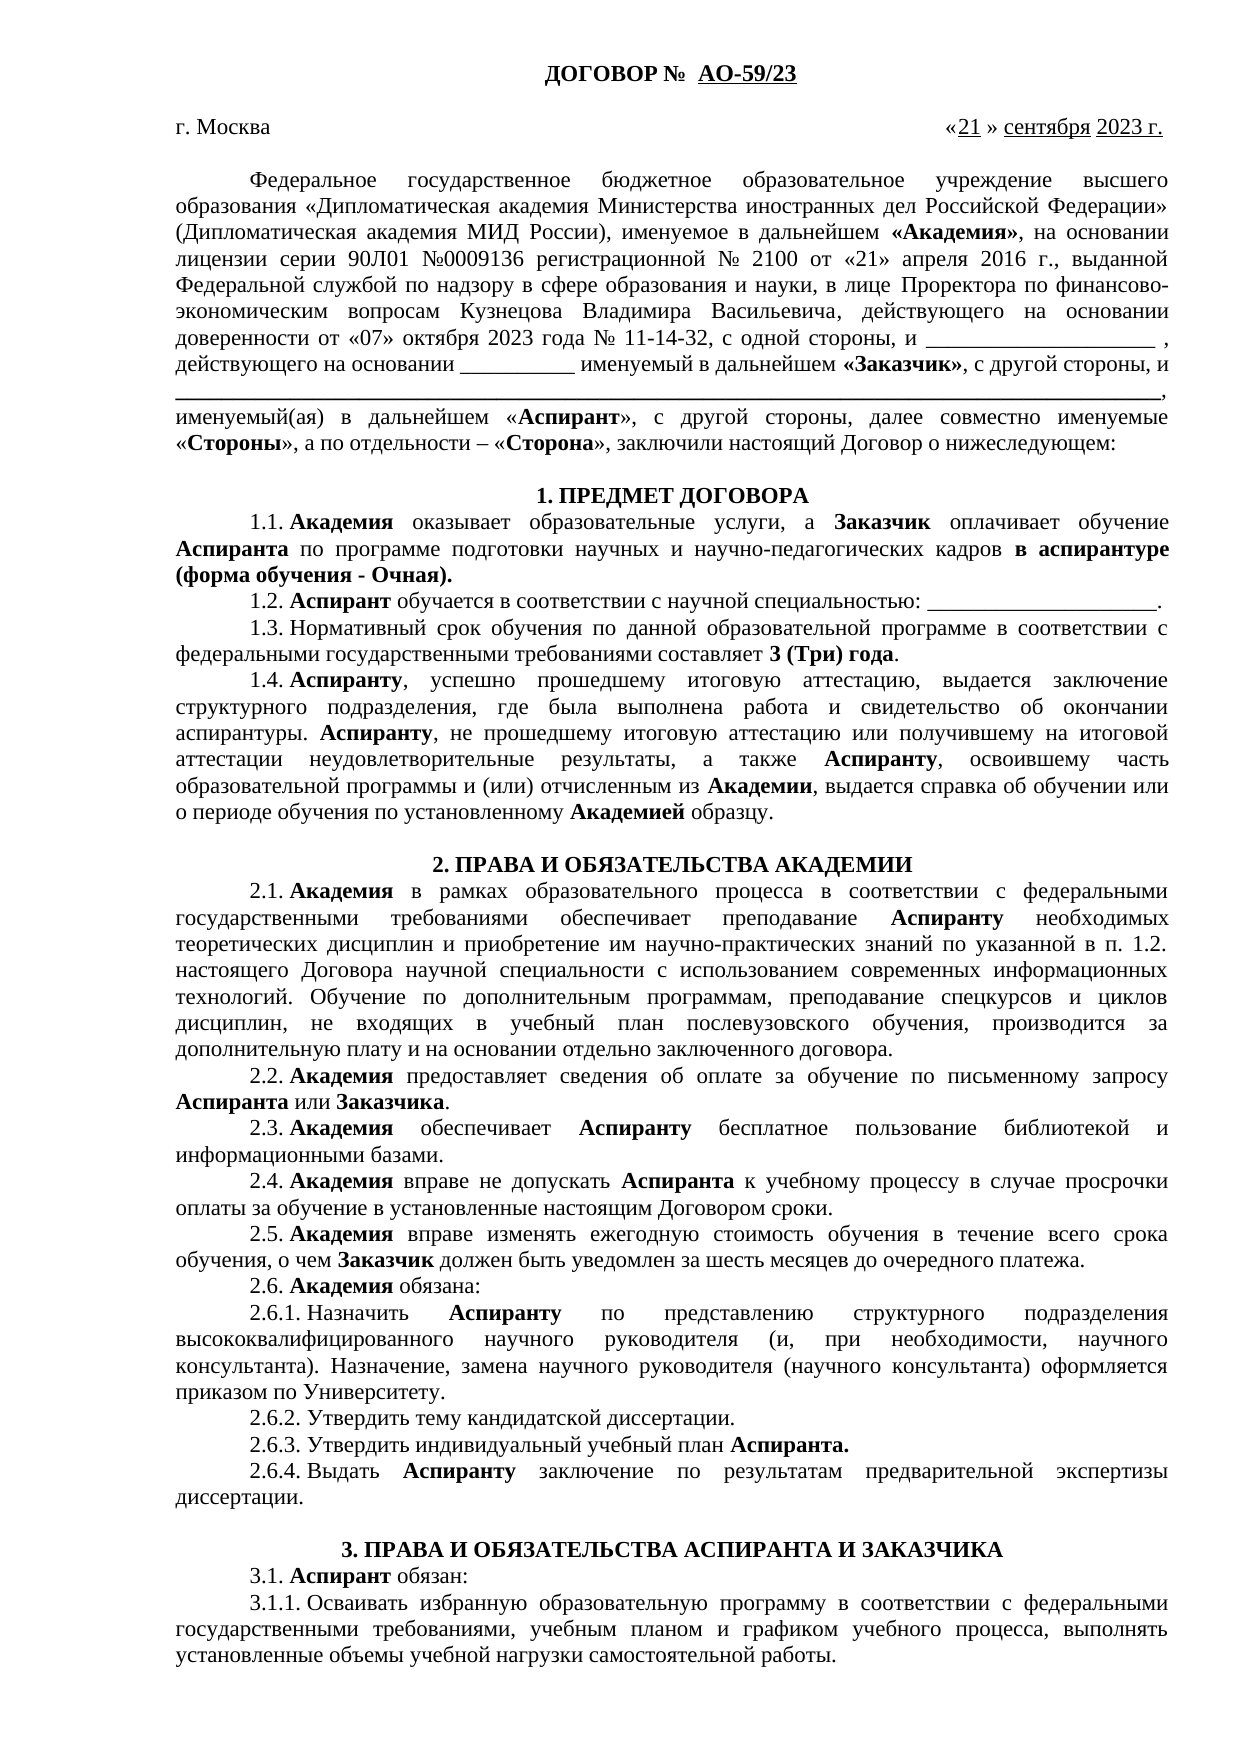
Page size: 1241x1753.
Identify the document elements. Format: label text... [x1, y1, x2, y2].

text 2.5. Академия вправе изменять ежегодную стоимость обучения в течение всего срока обучения, о чем Заказчик должен быть уведомлен за шесть месяцев до очередного платежа. [175, 1220, 1169, 1273]
text 2.6.3. Утвердить индивидуальный учебный план Аспиранта. [175, 1431, 1169, 1457]
text г. Москва «21 » сентября 2023 г. [175, 113, 1169, 139]
text 1.2. Аспирант обучается в соответствии с научной специальностью: ____________________. [175, 587, 1169, 614]
text 2.2. Академия предоставляет сведения об оплате за обучение по письменному запросу Аспиранта или Заказчика. [175, 1062, 1169, 1114]
text 2.6.2. Утвердить тему кандидатской диссертации. [175, 1404, 1169, 1431]
list 1.4. Аспиранту, успешно прошедшему итоговую аттестацию, выдается заключение структурного подразделения, где была выполнена работа и свидетельство об окончании аспирантуры. Аспиранту, не прошедшему итоговую аттестацию или получившему на итоговой аттестации неудовлетворительные результаты, а также Аспиранту, освоившему часть образовательной программы и (или) отчисленным из Академии, выдается справка об обучении или о периоде обучения по установленному Академией образцу. [175, 666, 1169, 824]
text 2.1. Академия в рамках образовательного процесса в соответствии с федеральными государственными требованиями обеспечивает преподавание Аспиранту необходимых теоретических дисциплин и приобретение им научно-практических знаний по указанной в п. 1.2. настоящего Договора научной специальности с использованием современных информационных технологий. Обучение по дополнительным программам, преподавание спецкурсов и циклов дисциплин, не входящих в учебный план послевузовского обучения, производится за дополнительную плату и на основании отдельно заключенного договора. [175, 877, 1169, 1062]
text 2.6. Академия обязана: [175, 1273, 1169, 1299]
text 1.1. Академия оказывает образовательные услуги, а Заказчик оплачивает обучение Аспиранта по программе подготовки научных и научно-педагогических кадров в аспирантуре (форма обучения - Очная). [175, 508, 1169, 587]
text 2.6.4. Выдать Аспиранту заключение по результатам предварительной экспертизы диссертации. [175, 1457, 1169, 1510]
text ДОГОВОР № АО-59/23 [175, 59, 1165, 87]
text Федеральное государственное бюджетное образовательное учреждение высшего образования «Дипломатическая академия Министерства иностранных дел Российской Федерации» (Дипломатическая академия МИД России), именуемое в дальнейшем «Академия», на основании лицензии серии 90Л01 №0009136 регистрационной № 2100 от «21» апреля 2016 г., выданной Федеральной службой по надзору в сфере образования и науки, в лице Проректора по финансово-экономическим вопросам Кузнецова Владимира Васильевича, действующего на основании доверенности от «07» октября 2023 года № 11-14-32, с одной стороны, и ____________________ , действующего на основании __________ именуемый в дальнейшем «Заказчик», с другой стороны, и ______________________________________________________________________________________, именуемый(ая) в дальнейшем «Аспирант», с другой стороны, далее совместно именуемые «Стороны», а по отдельности – «Сторона», заключили настоящий Договор о нижеследующем: [175, 166, 1169, 456]
text 2.4. Академия вправе не допускать Аспиранта к учебному процессу в случае просрочки оплаты за обучение в установленные настоящим Договором сроки. [175, 1167, 1169, 1220]
list 3. ПРАВА И ОБЯЗАТЕЛЬСТВА АСПИРАНТА И ЗАКАЗЧИКА [175, 1536, 1169, 1562]
list 1.3. Нормативный срок обучения по данной образовательной программе в соответствии с федеральными государственными требованиями составляет 3 (Три) года. [175, 614, 1169, 666]
text 2.3. Академия обеспечивает Аспиранту бесплатное пользование библиотекой и информационными базами. [175, 1114, 1169, 1167]
text 3.1.1. Осваивать избранную образовательную программу в соответствии с федеральными государственными требованиями, учебным планом и графиком учебного процесса, выполнять установленные объемы учебной нагрузки самостоятельной работы. [175, 1589, 1169, 1668]
text 2.6.1. Назначить Аспиранту по представлению структурного подразделения высококвалифицированного научного руководителя (и, при необходимости, научного консультанта). Назначение, замена научного руководителя (научного консультанта) оформляется приказом по Университету. [175, 1299, 1169, 1404]
text 1. ПРЕДМЕТ ДОГОВОРА [175, 482, 1169, 508]
list 2. ПРАВА И ОБЯЗАТЕЛЬСТВА АКАДЕМИИ [175, 851, 1169, 877]
text 3.1. Аспирант обязан: [175, 1562, 1169, 1589]
